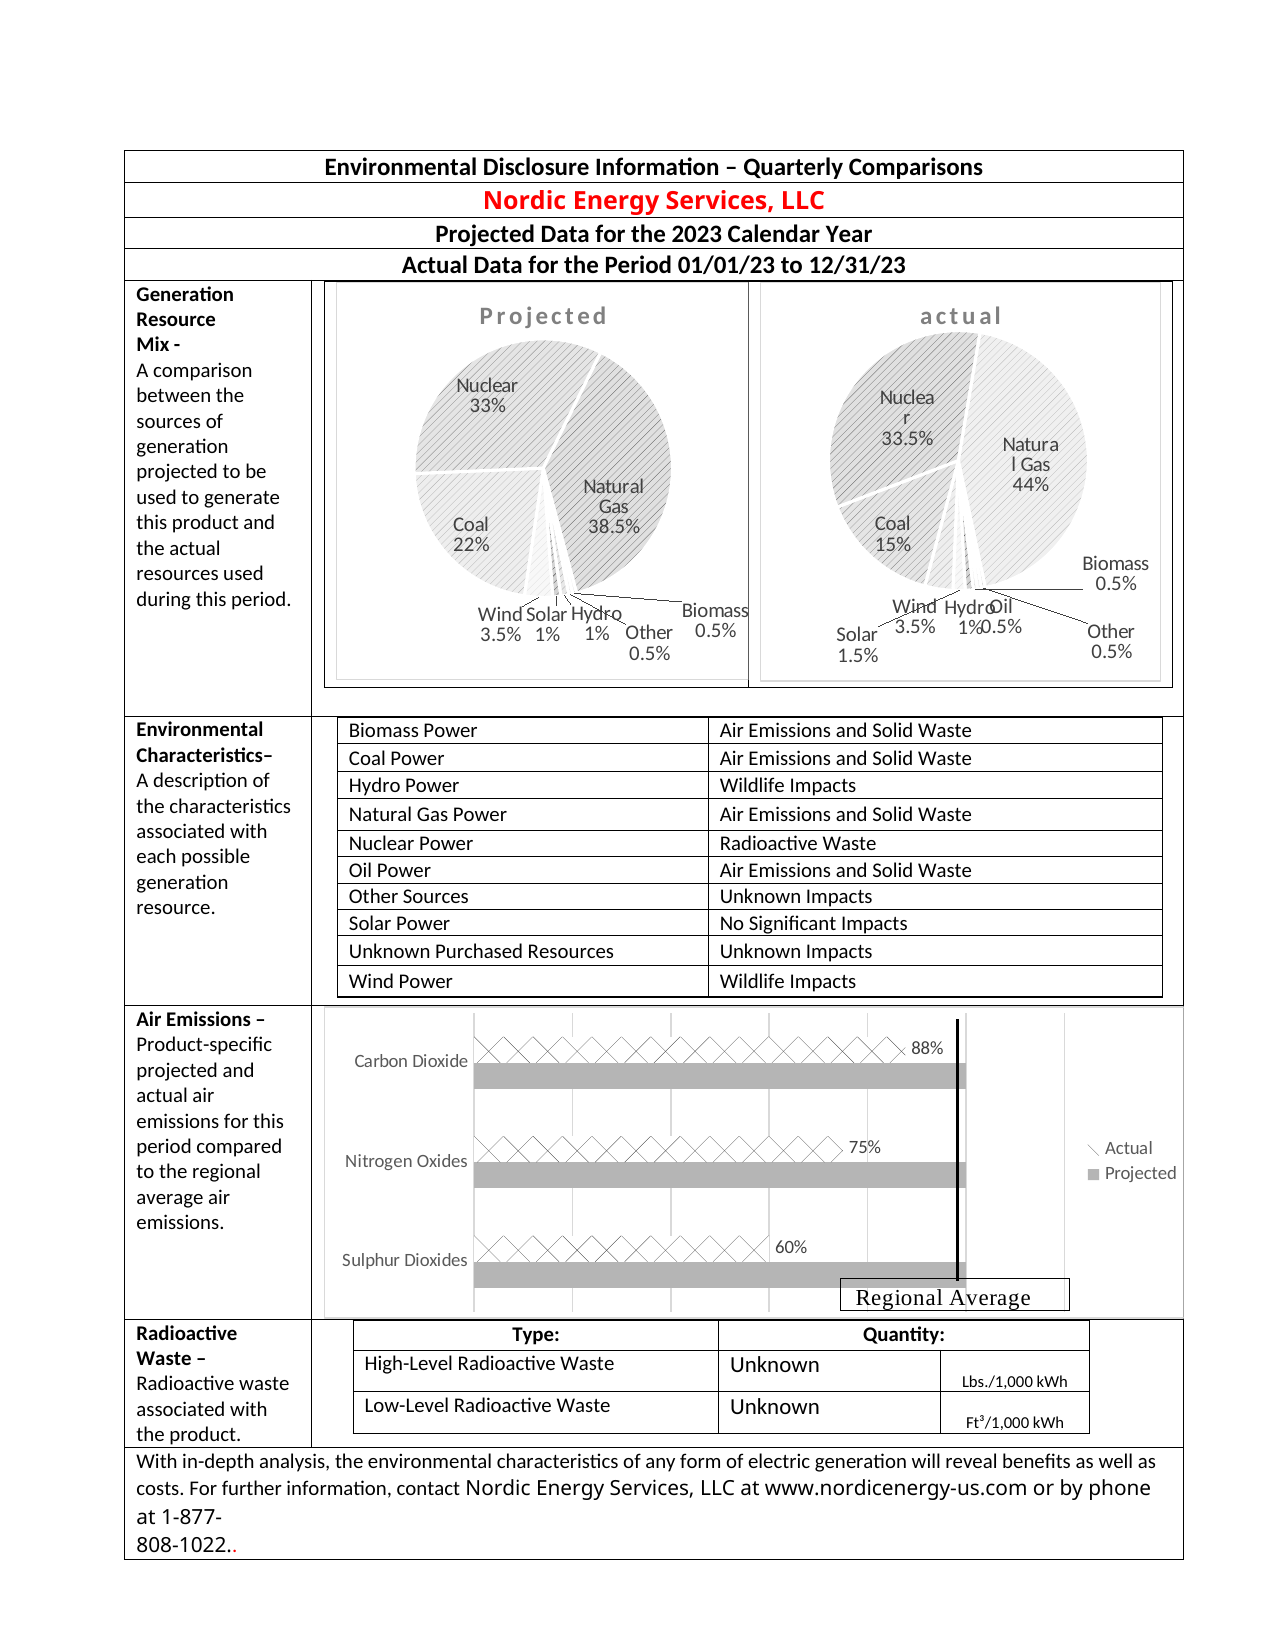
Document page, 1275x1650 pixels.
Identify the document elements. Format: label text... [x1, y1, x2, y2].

table_cell Radioactive Waste – Radioactive waste associated with the product. [125, 1320, 311, 1447]
table_cell [312, 281, 1183, 716]
table_cell Actual Data for the Period 01/01/23 to 12/31/23 [125, 249, 1183, 280]
table_cell Air Emissions – Product-specific projected and actual air emissions for this period compared to the regional average air emissions. [125, 1006, 311, 1319]
table_cell Generation Resource Mix - A comparison between the sources of generation projected to be used to generate this product and the actual resources used during this period. [125, 281, 311, 716]
table_cell Projected Data for the 2023 Calendar Year [125, 218, 1183, 248]
table_cell Nordic Energy Services, LLC [125, 183, 1183, 217]
table_cell [312, 1006, 324, 1319]
table_cell With in-depth analysis, the environmental characteristics of any form of electric generation will reveal benefits as well as costs. For further information, contact Nordic Energy Services, LLC at www.nordicenergy-us.com or by phone at 1-877- 808-1022.. [125, 1448, 1183, 1559]
table_cell [312, 1320, 1183, 1447]
table_header Environmental Disclosure Information – Quarterly Comparisons [125, 151, 1183, 182]
table_cell [312, 717, 1183, 1005]
table_cell Environmental Characteristics– A description of the characteristics associated with each possible generation resource. [125, 717, 311, 1005]
